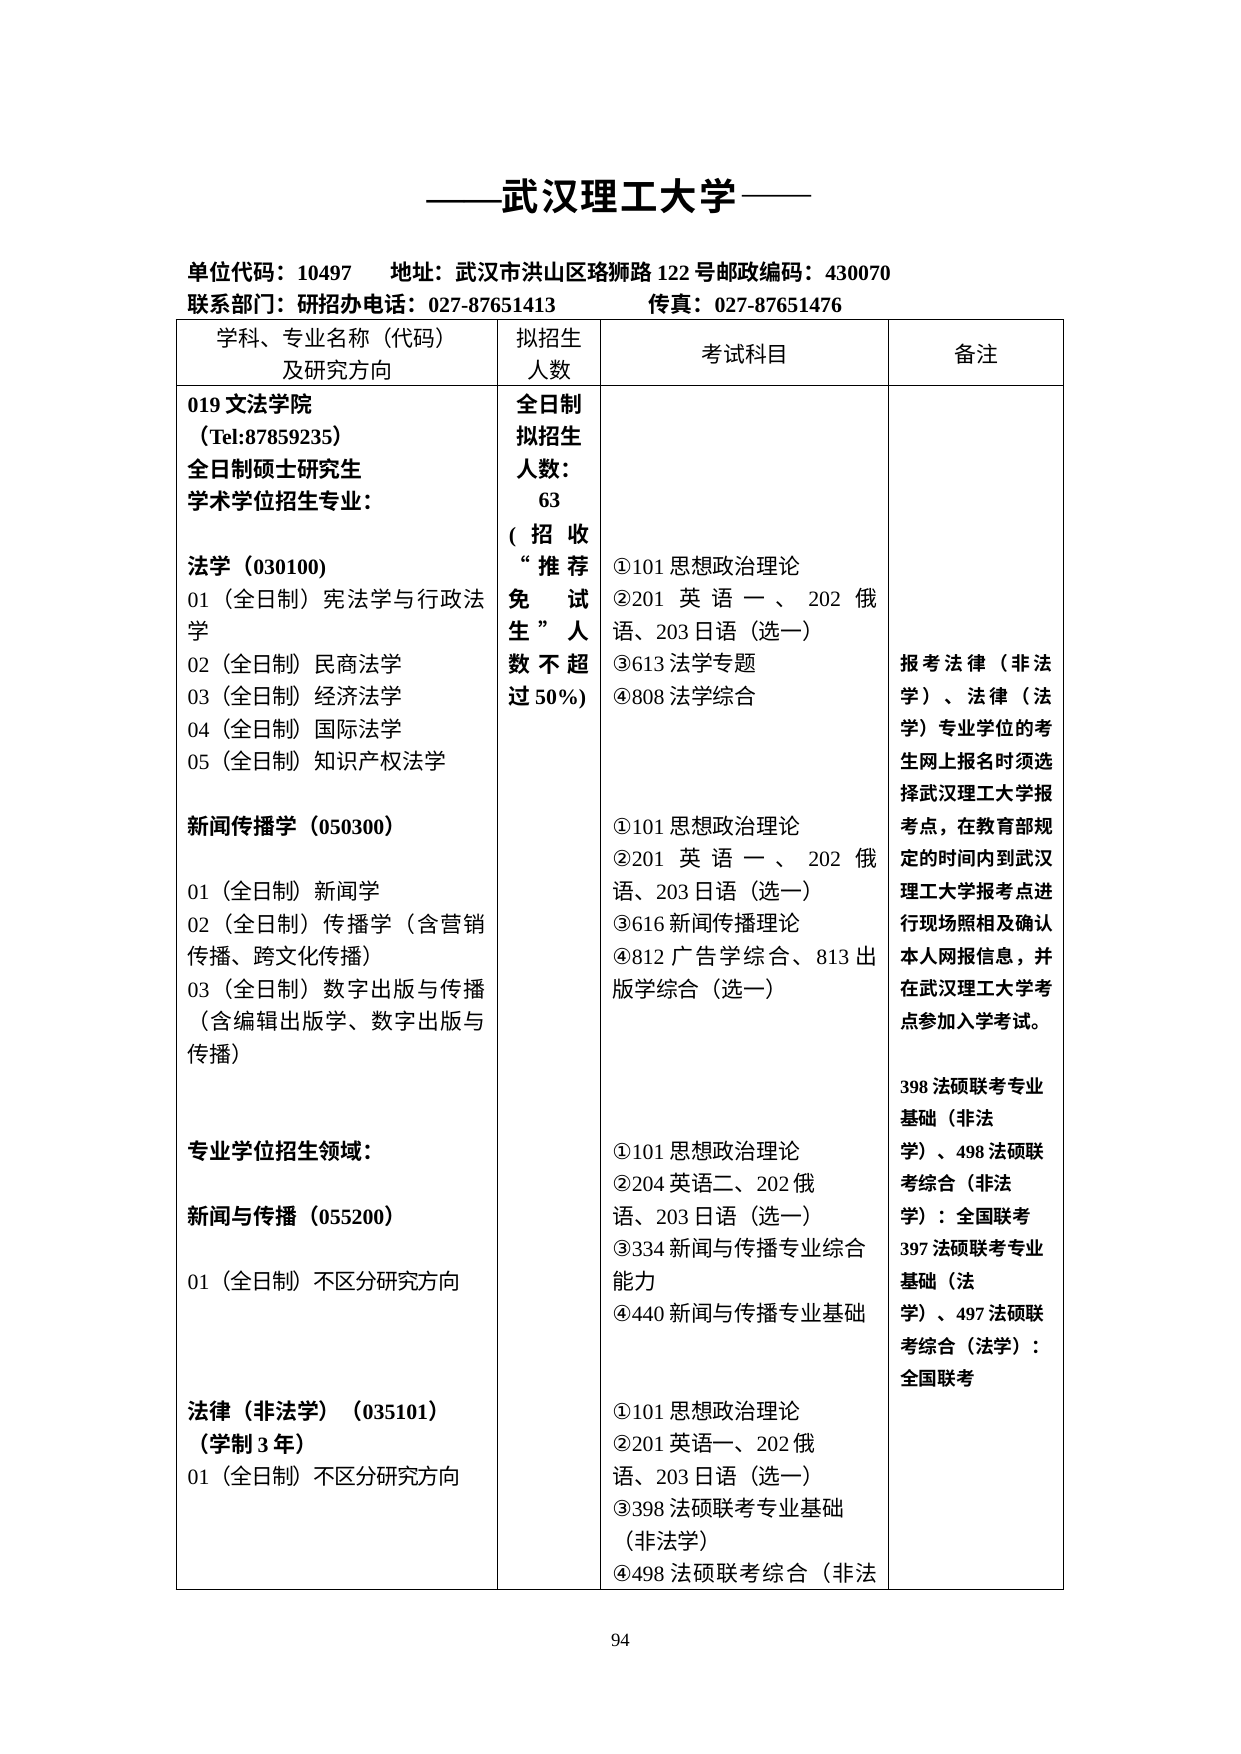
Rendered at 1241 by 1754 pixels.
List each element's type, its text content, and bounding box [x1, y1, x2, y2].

table_header 备注 [889, 320, 1063, 385]
table_header 考试科目 [601, 320, 888, 385]
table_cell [601, 386, 888, 1589]
text 联系部门：研招办电话：027-87651413 传真：027-87651476 [187, 287, 1053, 319]
table_header 学科、专业名称（代码） 及研究方向 [177, 320, 497, 385]
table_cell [498, 386, 600, 1589]
table_header 拟招生 人数 [498, 320, 600, 385]
text ——武汉理工大学—— [187, 162, 1053, 227]
text 单位代码：10497 地址：武汉市洪山区珞狮路122号邮政编码：430070 [187, 254, 1053, 287]
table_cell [177, 386, 497, 1589]
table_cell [889, 386, 1063, 1589]
